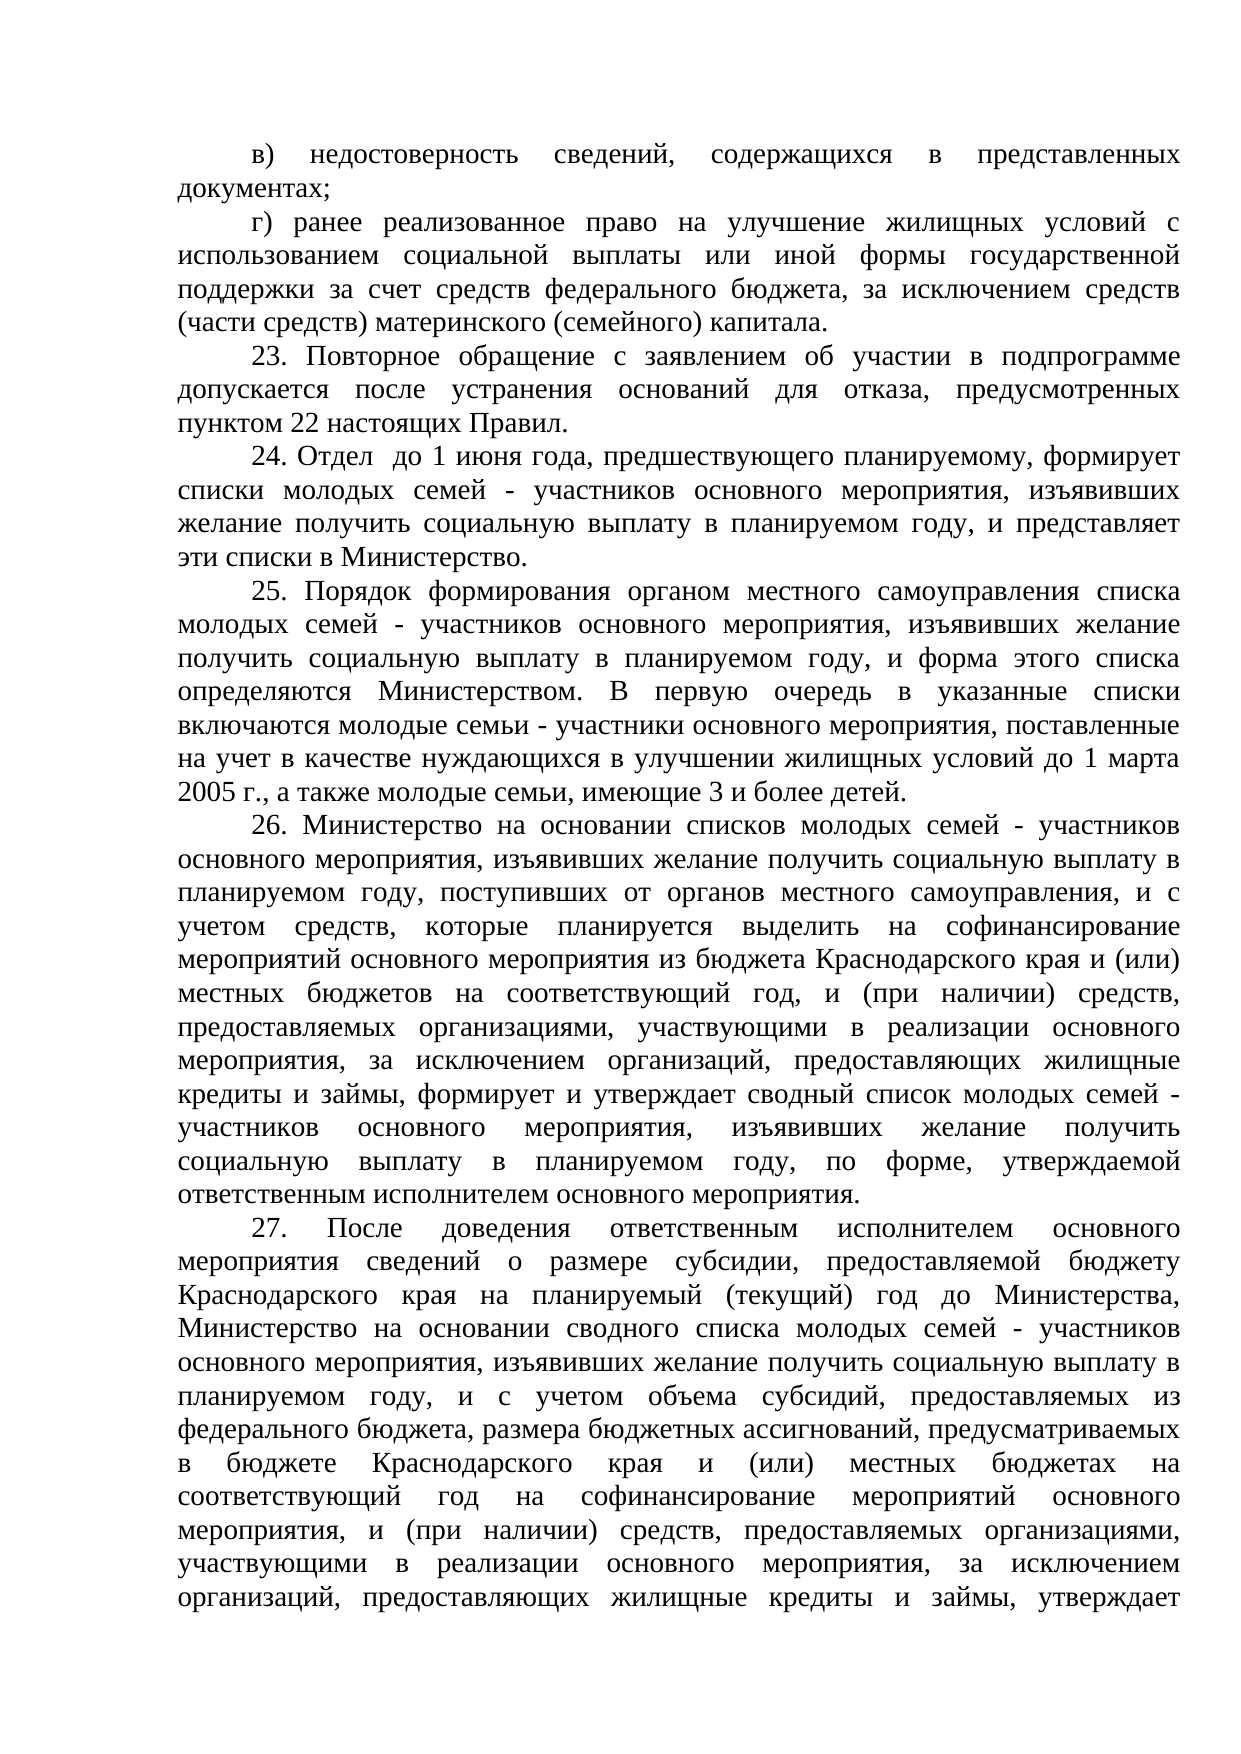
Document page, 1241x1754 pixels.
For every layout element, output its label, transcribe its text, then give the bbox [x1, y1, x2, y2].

text 24. Отдел до 1 июня года, предшествующего планируемому, формирует списки молодых семей - участников основного мероприятия, изъявивших желание получить социальную выплату в планируемом году, и представляет эти списки в Министерство. [177, 438, 1181, 573]
text 23. Повторное обращение с заявлением об участии в подпрограмме допускается после устранения оснований для отказа, предусмотренных пунктом 22 настоящих Правил. [177, 338, 1181, 438]
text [177, 1210, 1181, 1612]
text г) ранее реализованное право на улучшение жилищных условий с использованием социальной выплаты или иной формы государственной поддержки за счет средств федерального бюджета, за исключением средств (части средств) материнского (семейного) капитала. [177, 204, 1181, 338]
text в) недостоверность сведений, содержащихся в представленных документах; [177, 137, 1181, 204]
text 26. Министерство на основании списков молодых семей - участников основного мероприятия, изъявивших желание получить социальную выплату в планируемом году, поступивших от органов местного самоуправления, и с учетом средств, которые планируется выделить на софинансирование мероприятий основного мероприятия из бюджета Краснодарского края и (или) местных бюджетов на соответствующий год, и (при наличии) средств, предоставляемых организациями, участвующими в реализации основного мероприятия, за исключением организаций, предоставляющих жилищные кредиты и займы, формирует и утверждает сводный список молодых семей - участников основного мероприятия, изъявивших желание получить социальную выплату в планируемом году, по форме, утверждаемой ответственным исполнителем основного мероприятия. [177, 807, 1181, 1210]
text 25. Порядок формирования органом местного самоуправления списка молодых семей - участников основного мероприятия, изъявивших желание получить социальную выплату в планируемом году, и форма этого списка определяются Министерством. В первую очередь в указанные списки включаются молодые семьи - участники основного мероприятия, поставленные на учет в качестве нуждающихся в улучшении жилищных условий до 1 марта 2005 г., а также молодые семьи, имеющие 3 и более детей. [177, 573, 1181, 807]
